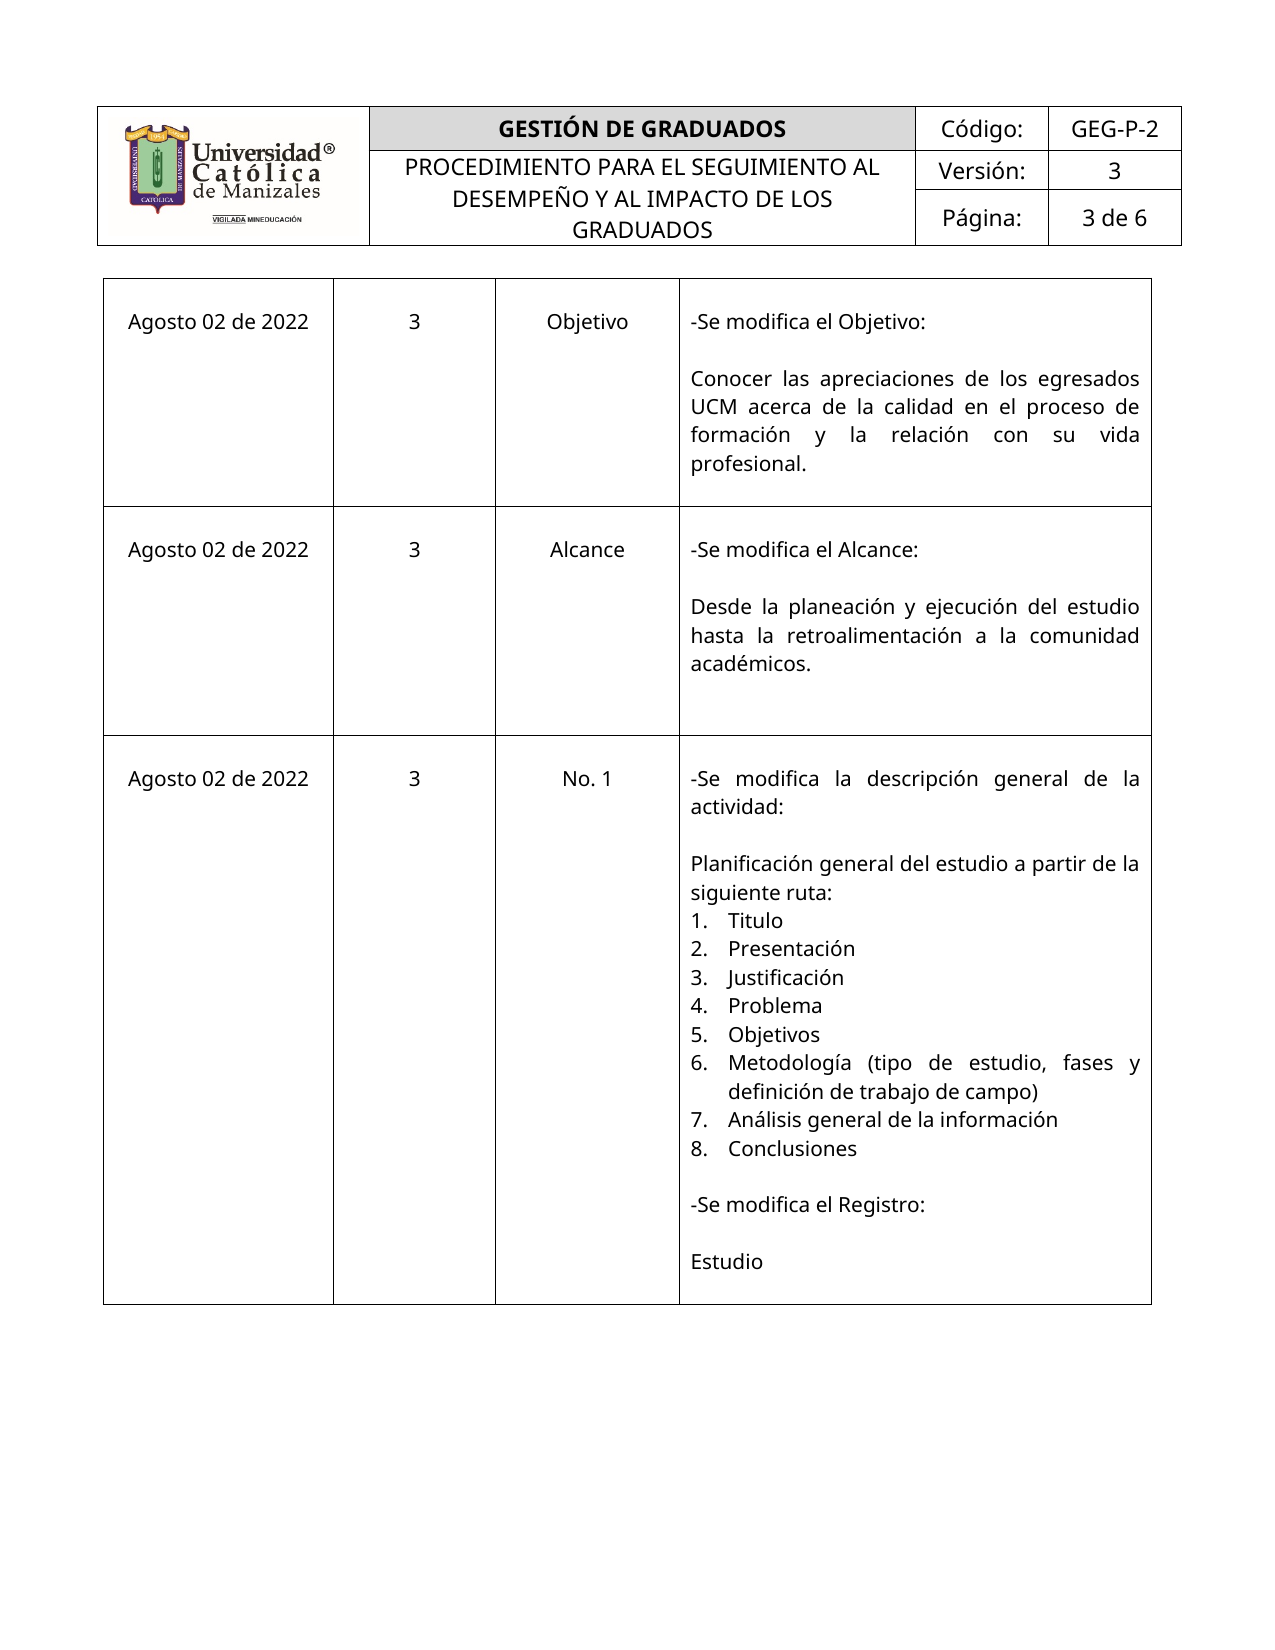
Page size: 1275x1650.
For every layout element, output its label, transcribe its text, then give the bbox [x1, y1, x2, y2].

table_cell Agosto 02 de 2022 [104, 507, 333, 734]
table_cell Agosto 02 de 2022 [104, 736, 333, 1304]
table_cell Agosto 02 de 2022 [104, 279, 333, 506]
table_cell 3 [334, 507, 495, 734]
table_cell 3 [334, 736, 495, 1304]
table_cell Objetivo [496, 279, 679, 506]
table_cell 3 [334, 279, 495, 506]
table_cell -Se modifica la descripción general de la actividad: Planificación general del estudio a partir de la siguiente ruta: Titulo Presentación Justificación Problema Objetivos Metodología (tipo de estudio, fases y definición de trabajo de campo) Análisis general de la información Conclusiones -Se modifica el Registro: Estudio [680, 736, 1151, 1304]
table_cell -Se modifica el Objetivo: Conocer las apreciaciones de los egresados UCM acerca de la calidad en el proceso de formación y la relación con su vida profesional. [680, 279, 1151, 506]
table_cell No. 1 [496, 736, 679, 1304]
table_cell Alcance [496, 507, 679, 734]
picture [108, 117, 360, 236]
table_cell -Se modifica el Alcance: Desde la planeación y ejecución del estudio hasta la retroalimentación a la comunidad académicos. [680, 507, 1151, 734]
